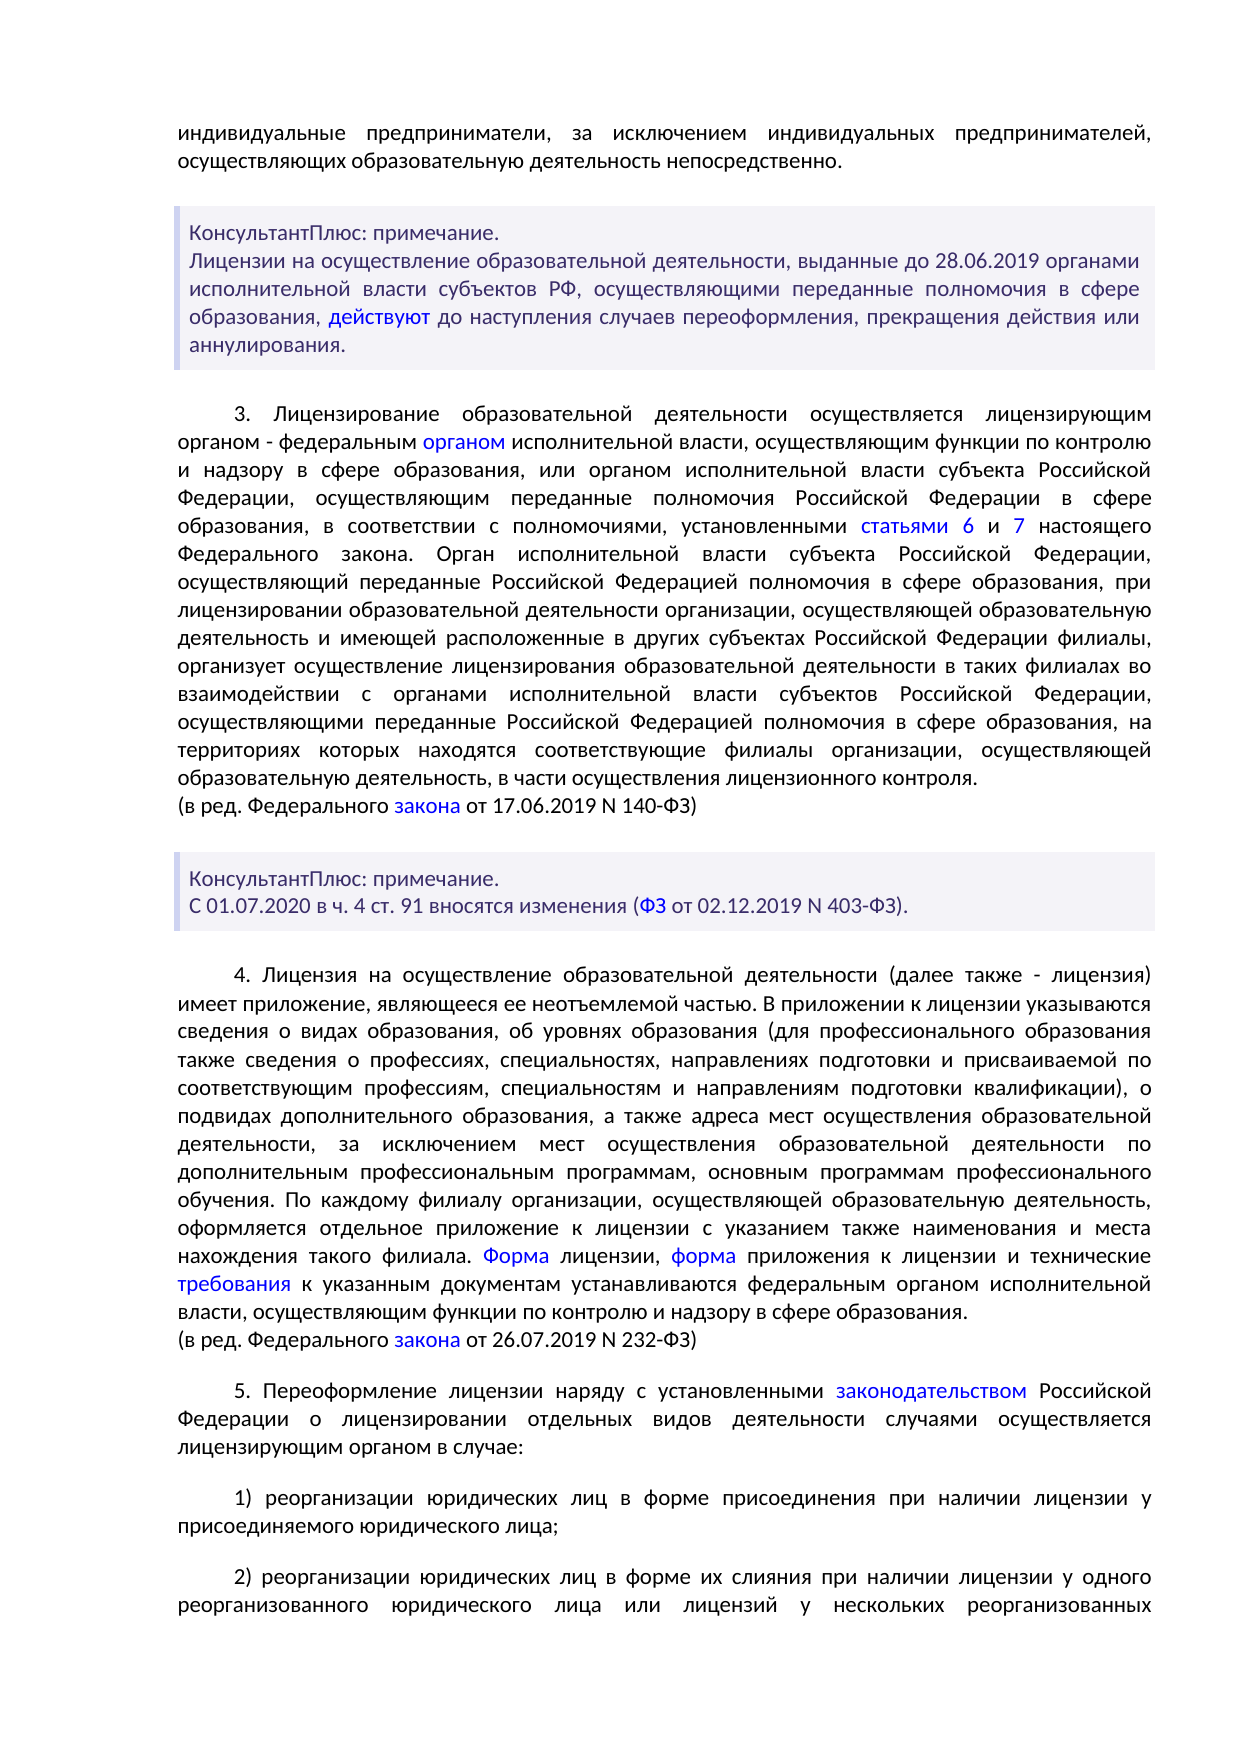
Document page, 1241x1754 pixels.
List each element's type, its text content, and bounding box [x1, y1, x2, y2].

table_header КонсультантПлюс: примечание. Лицензии на осуществление образовательной деятельности, выданные до 28.06.2019 органами исполнительной власти субъектов РФ, осуществляющими переданные полномочия в сфере образования, действуют до наступления случаев переоформления, прекращения действия или аннулирования. [180, 206, 1149, 370]
text (в ред. Федерального закона от 17.06.2019 N 140-ФЗ) [177, 792, 1152, 819]
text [177, 118, 1152, 174]
text 5. Переоформление лицензии наряду с установленными законодательством Российской Федерации о лицензировании отдельных видов деятельности случаями осуществляется лицензирующим органом в случае: [177, 1376, 1152, 1460]
text 4. Лицензия на осуществление образовательной деятельности (далее также - лицензия) имеет приложение, являющееся ее неотъемлемой частью. В приложении к лицензии указываются сведения о видах образования, об уровнях образования (для профессионального образования также сведения о профессиях, специальностях, направлениях подготовки и присваиваемой по соответствующим профессиям, специальностям и направлениям подготовки квалификации), о подвидах дополнительного образования, а также адреса мест осуществления образовательной деятельности, за исключением мест осуществления образовательной деятельности по дополнительным профессиональным программам, основным программам профессионального обучения. По каждому филиалу организации, осуществляющей образовательную деятельность, оформляется отдельное приложение к лицензии с указанием также наименования и места нахождения такого филиала. Форма лицензии, форма приложения к лицензии и технические требования к указанным документам устанавливаются федеральным органом исполнительной власти, осуществляющим функции по контролю и надзору в сфере образования. [177, 961, 1152, 1325]
text 3. Лицензирование образовательной деятельности осуществляется лицензирующим органом - федеральным органом исполнительной власти, осуществляющим функции по контролю и надзору в сфере образования, или органом исполнительной власти субъекта Российской Федерации, осуществляющим переданные полномочия Российской Федерации в сфере образования, в соответствии с полномочиями, установленными статьями 6 и 7 настоящего Федерального закона. Орган исполнительной власти субъекта Российской Федерации, осуществляющий переданные Российской Федерацией полномочия в сфере образования, при лицензировании образовательной деятельности организации, осуществляющей образовательную деятельность и имеющей расположенные в других субъектах Российской Федерации филиалы, организует осуществление лицензирования образовательной деятельности в таких филиалах во взаимодействии с органами исполнительной власти субъектов Российской Федерации, осуществляющими переданные Российской Федерацией полномочия в сфере образования, на территориях которых находятся соответствующие филиалы организации, осуществляющей образовательную деятельность, в части осуществления лицензионного контроля. [177, 399, 1152, 792]
text 1) реорганизации юридических лиц в форме присоединения при наличии лицензии у присоединяемого юридического лица; [177, 1483, 1152, 1539]
text (в ред. Федерального закона от 26.07.2019 N 232-ФЗ) [177, 1325, 1152, 1353]
table_header КонсультантПлюс: примечание. С 01.07.2020 в ч. 4 ст. 91 вносятся изменения (ФЗ от 02.12.2019 N 403-ФЗ). [180, 852, 1149, 931]
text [177, 1562, 1152, 1618]
